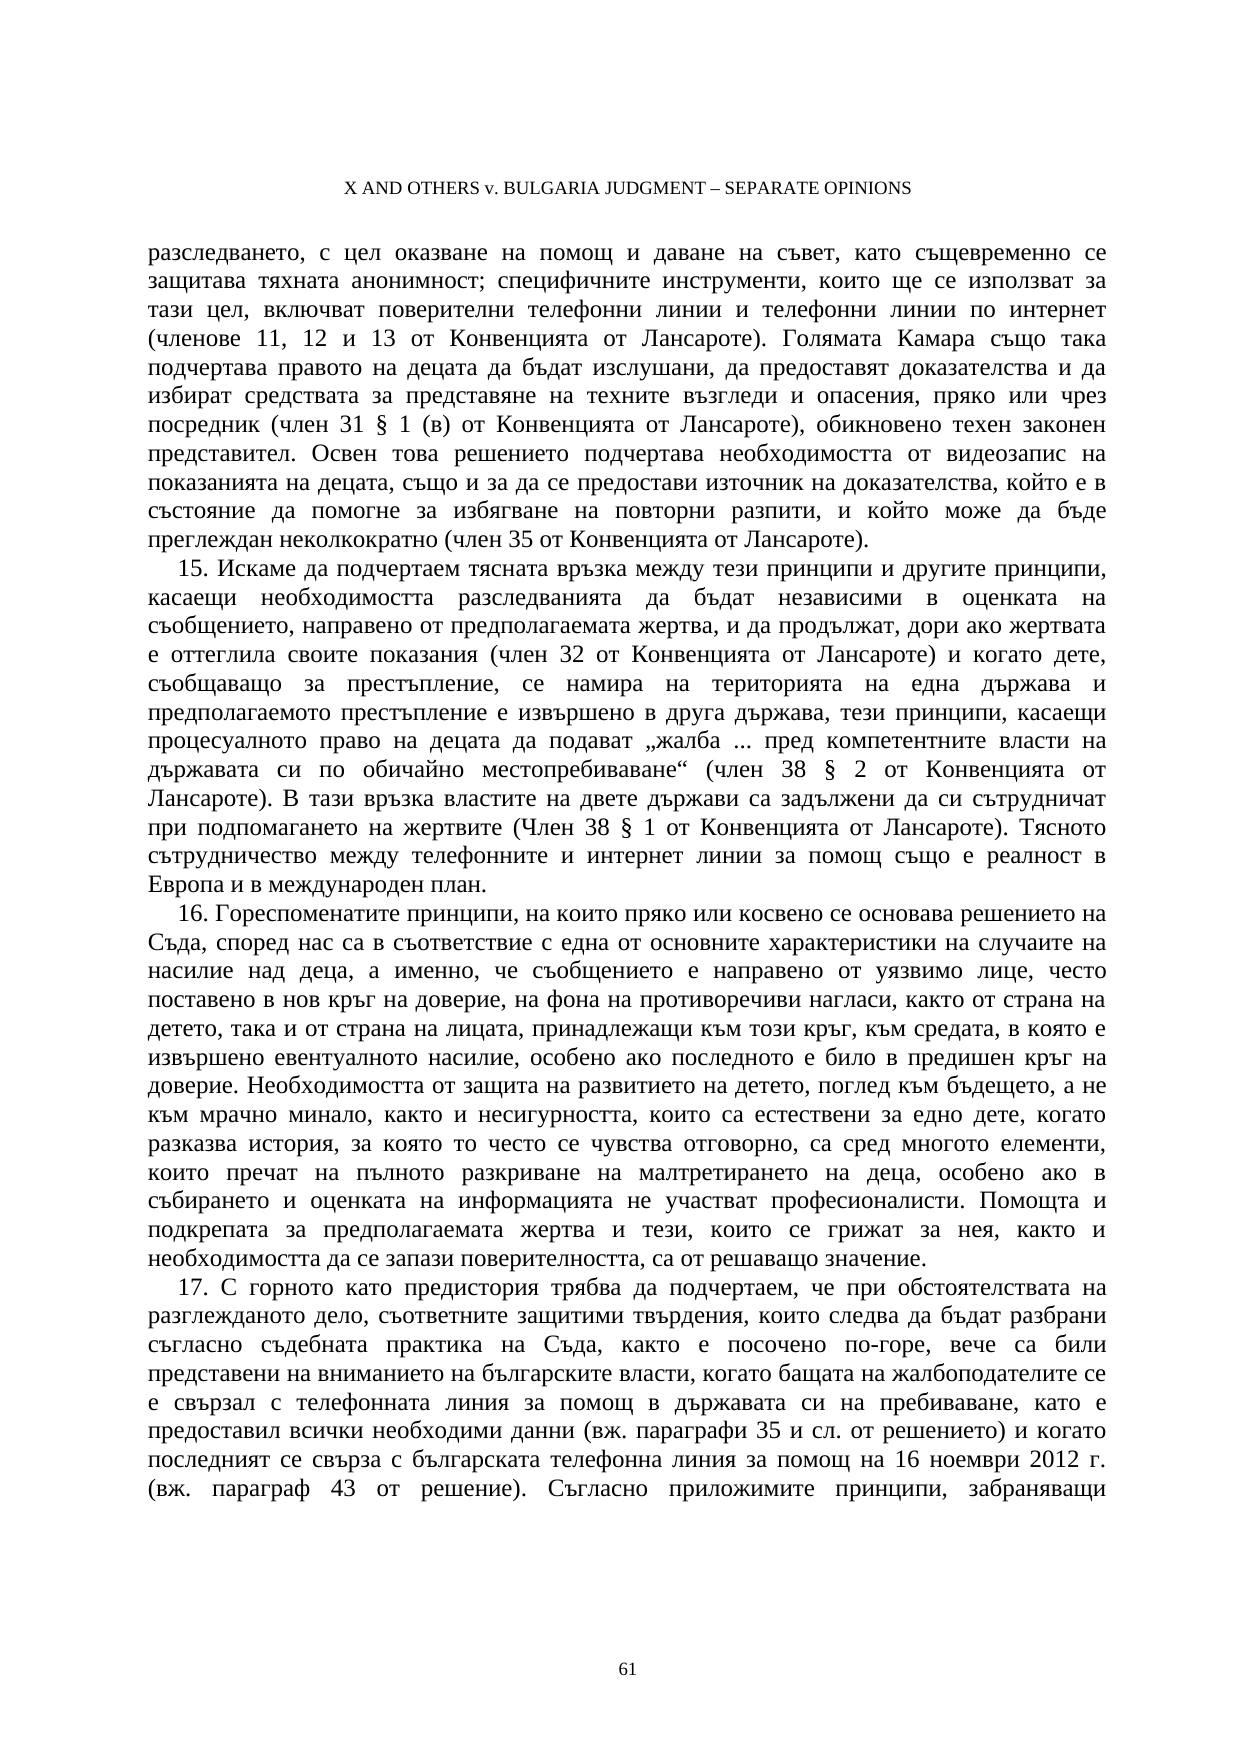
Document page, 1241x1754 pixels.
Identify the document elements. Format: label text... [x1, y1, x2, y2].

text 16. Гореспоменатите принципи, на които пряко или косвено се основава решението на Съда, според нас са в съответствие с една от основните характеристики на случаите на насилие над деца, а именно, че съобщението е направено от уязвимо лице, често поставено в нов кръг на доверие, на фона на противоречиви нагласи, както от страна на детето, така и от страна на лицата, принадлежащи към този кръг, към средата, в която е извършено евентуалното насилие, особено ако последното е било в предишен кръг на доверие. Необходимостта от защита на развитието на детето, поглед към бъдещето, а не към мрачно минало, както и несигурността, които са естествени за едно дете, когато разказва история, за която то често се чувства отговорно, са сред многото елементи, които пречат на пълното разкриване на малтретирането на деца, особено ако в събирането и оценката на информацията не участват професионалисти. Помощта и подкрепата за предполагаемата жертва и тези, които се грижат за нея, както и необходимостта да се запази поверителността, са от решаващо значение. [148, 898, 1107, 1272]
text 15. Искаме да подчертаем тясната връзка между тези принципи и другите принципи, касаещи необходимостта разследванията да бъдат независими в оценката на съобщението, направено от предполагаемата жертва, и да продължат, дори ако жертвата е оттеглила своите показания (член 32 от Конвенцията от Лансароте) и когато дете, съобщаващо за престъпление, се намира на територията на една държава и предполагаемото престъпление е извършено в друга държава, тези принципи, касаещи процесуалното право на децата да подават „жалба ... пред компетентните власти на държавата си по обичайно местопребиваване“ (член 38 § 2 от Конвенцията от Лансароте). В тази връзка властите на двете държави са задължени да си сътрудничат при подпомагането на жертвите (Член 38 § 1 от Конвенцията от Лансароте). Тясното сътрудничество между телефонните и интернет линии за помощ също е реалност в Европа и в международен план. [148, 553, 1107, 898]
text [148, 1272, 1107, 1502]
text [148, 237, 1107, 553]
